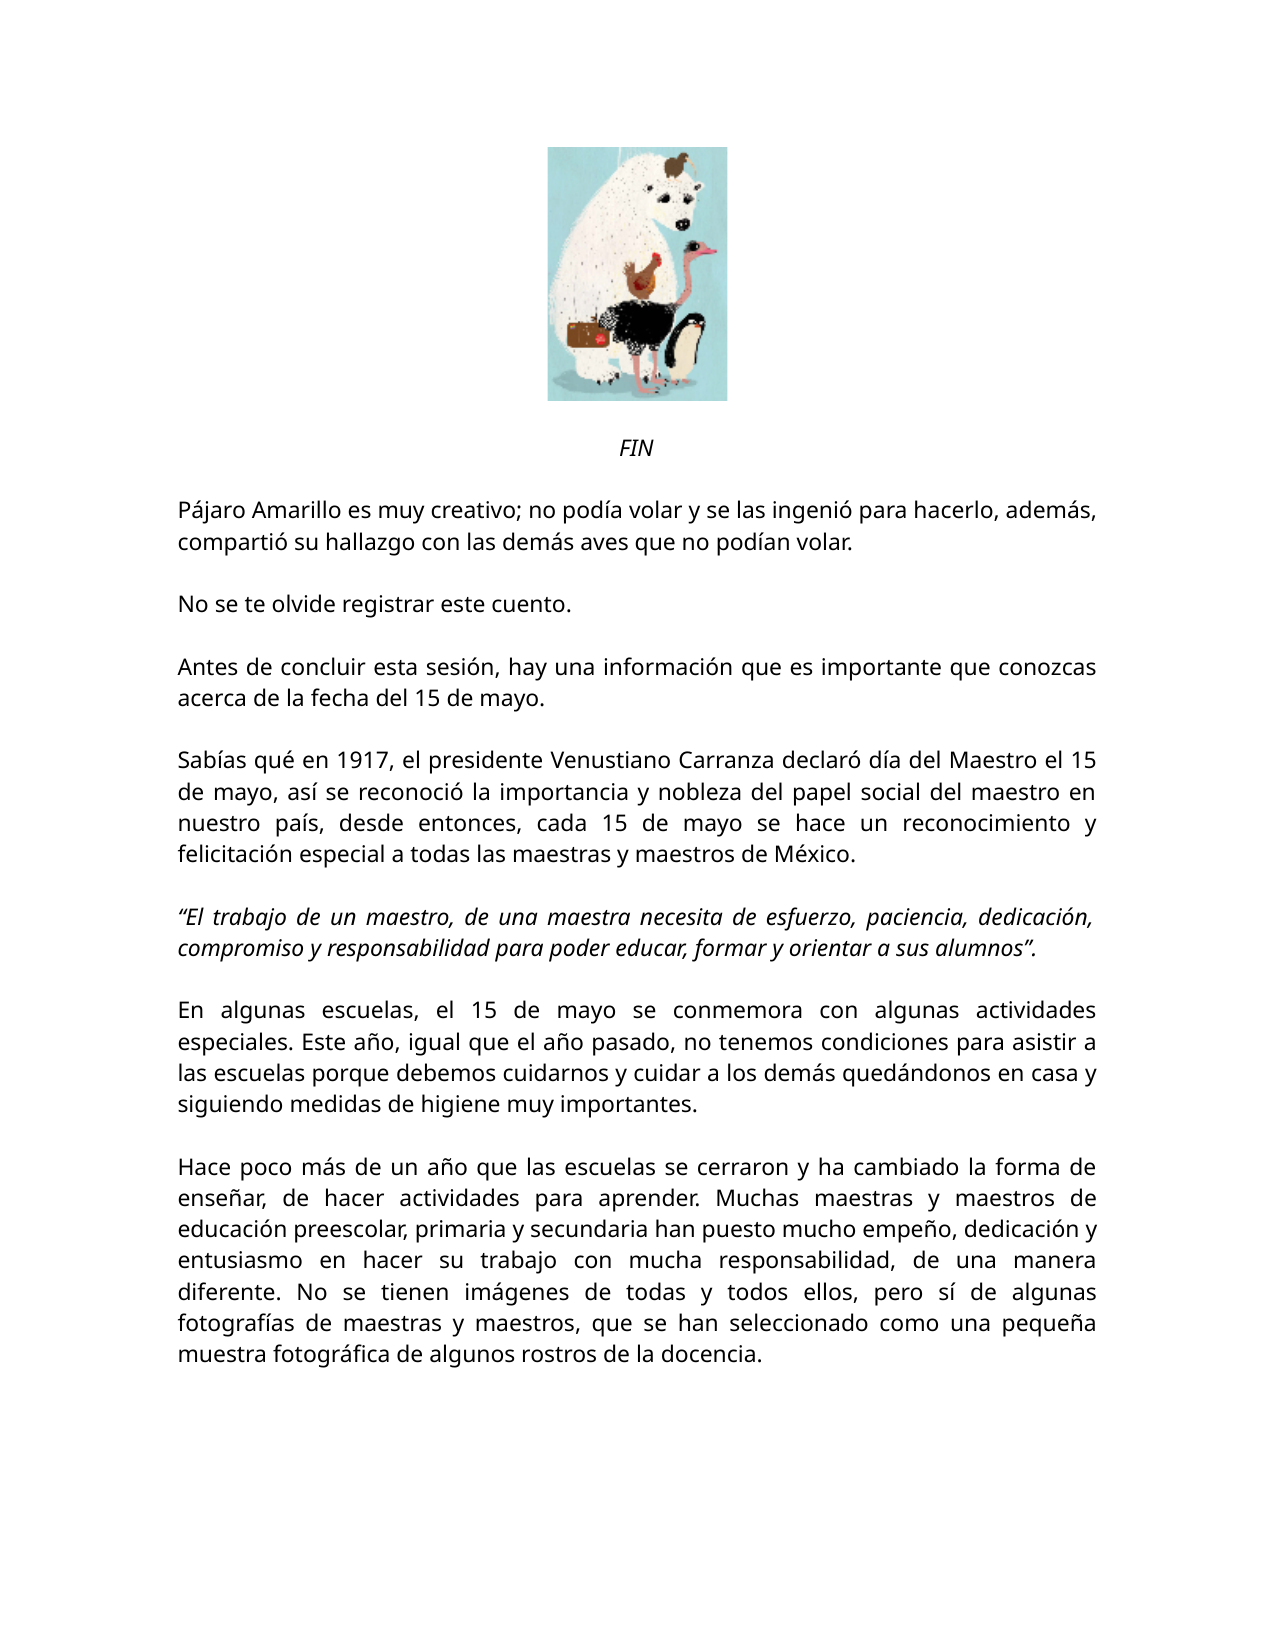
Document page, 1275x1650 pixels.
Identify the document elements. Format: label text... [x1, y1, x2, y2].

text FIN [177, 432, 1098, 463]
text En algunas escuelas, el 15 de mayo se conmemora con algunas actividades especiales. Este año, igual que el año pasado, no tenemos condiciones para asistir a las escuelas porque debemos cuidarnos y cuidar a los demás quedándonos en casa y siguiendo medidas de higiene muy importantes. [177, 994, 1098, 1119]
text Pájaro Amarillo es muy creativo; no podía volar y se las ingenió para hacerlo, además, compartió su hallazgo con las demás aves que no podían volar. [177, 494, 1098, 557]
text No se te olvide registrar este cuento. [177, 588, 1098, 619]
picture [547, 147, 728, 401]
text Sabías qué en 1917, el presidente Venustiano Carranza declaró día del Maestro el 15 de mayo, así se reconoció la importancia y nobleza del papel social del maestro en nuestro país, desde entonces, cada 15 de mayo se hace un reconocimiento y felicitación especial a todas las maestras y maestros de México. [177, 744, 1098, 869]
text “El trabajo de un maestro, de una maestra necesita de esfuerzo, paciencia, dedicación, compromiso y responsabilidad para poder educar, formar y orientar a sus alumnos”. [177, 901, 1098, 963]
text Antes de concluir esta sesión, hay una información que es importante que conozcas acerca de la fecha del 15 de mayo. [177, 651, 1098, 713]
text Hace poco más de un año que las escuelas se cerraron y ha cambiado la forma de enseñar, de hacer actividades para aprender. Muchas maestras y maestros de educación preescolar, primaria y secundaria han puesto mucho empeño, dedicación y entusiasmo en hacer su trabajo con mucha responsabilidad, de una manera diferente. No se tienen imágenes de todas y todos ellos, pero sí de algunas fotografías de maestras y maestros, que se han seleccionado como una pequeña muestra fotográfica de algunos rostros de la docencia. [177, 1151, 1098, 1369]
